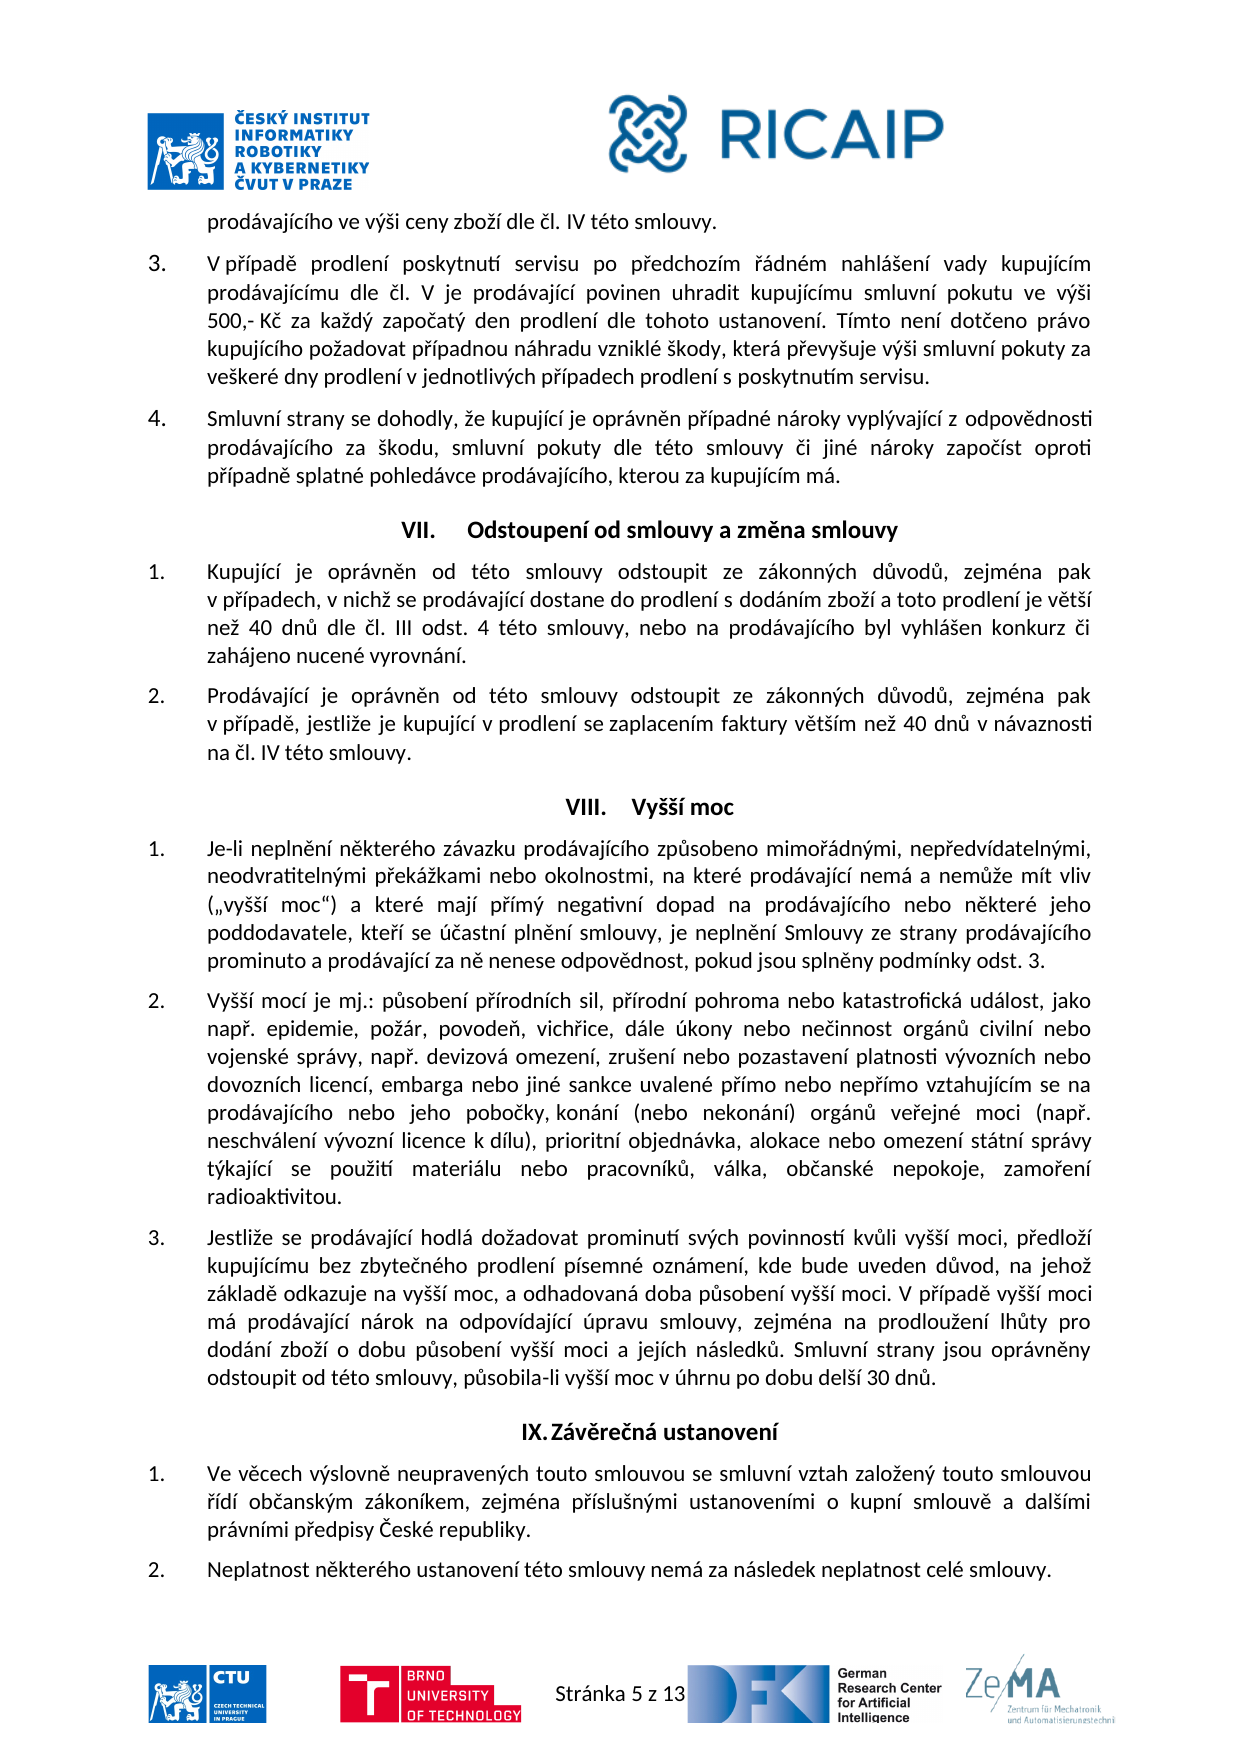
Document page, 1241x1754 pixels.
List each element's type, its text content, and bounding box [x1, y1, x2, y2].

list Je-li neplnění některého závazku prodávajícího způsobeno mimořádnými, nepředvídatelnými, neodvratitelnými překážkami nebo okolnostmi, na které prodávající nemá a nemůže mít vliv („vyšší moc“) a které mají přímý negativní dopad na prodávajícího nebo některé jeho poddodavatele, kteří se účastní plnění smlouvy, je neplnění Smlouvy ze strany prodávajícího prominuto a prodávající za ně nenese odpovědnost, pokud jsou splněny podmínky odst. 3. [148, 834, 1093, 974]
list Kupující je oprávněn od této smlouvy odstoupit ze zákonných důvodů, zejména pak v případech, v nichž se prodávající dostane do prodlení s dodáním zboží a toto prodlení je větší než 40 dnů dle čl. III odst. 4 této smlouvy, nebo na prodávajícího byl vyhlášen konkurz či zahájeno nucené vyrovnání. [148, 557, 1093, 669]
text Jestliže se prodávající hodlá dožadovat prominutí svých povinností kvůli vyšší moci, předloží kupujícímu bez zbytečného prodlení písemné oznámení, kde bude uveden důvod, na jehož základě odkazuje na vyšší moc, a odhadovaná doba působení vyšší moci. V případě vyšší moci má prodávající nárok na odpovídající úpravu smlouvy, zejména na prodloužení lhůty pro dodání zboží o dobu působení vyšší moci a jejích následků. Smluvní strany jsou oprávněny odstoupit od této smlouvy, působila-li vyšší moc v úhrnu po dobu delší 30 dnů. [148, 1223, 1093, 1391]
list Smluvní strany se dohodly, že kupující je oprávněn případné nároky vyplývající z odpovědnosti prodávajícího za škodu, smluvní pokuty dle této smlouvy či jiné nároky započíst oproti případně splatné pohledávce prodávajícího, kterou za kupujícím má. [148, 402, 1093, 489]
list Závěrečná ustanovení [207, 1416, 1093, 1447]
picture [686, 1665, 943, 1723]
picture [339, 1665, 521, 1723]
picture [147, 1665, 267, 1722]
list Vyšší moc [207, 791, 1093, 821]
text Vyšší mocí je mj.: působení přírodních sil, přírodní pohroma nebo katastrofická událost, jako např. epidemie, požár, povodeň, vichřice, dále úkony nebo nečinnost orgánů civilní nebo vojenské správy, např. devizová omezení, zrušení nebo pozastavení platnosti vývozních nebo dovozních licencí, embarga nebo jiné sankce uvalené přímo nebo nepřímo vztahujícím se na prodávajícího nebo jeho pobočky, konání (nebo nekonání) orgánů veřejné moci (např. neschválení vývozní licence k dílu), prioritní objednávka, alokace nebo omezení státní správy týkající se použití materiálu nebo pracovníků, válka, občanské nepokoje, zamoření radioaktivitou. [148, 986, 1093, 1210]
list Neplatnost některého ustanovení této smlouvy nemá za následek neplatnost celé smlouvy. [148, 1556, 1093, 1584]
list Ve věcech výslovně neupravených touto smlouvou se smluvní vztah založený touto smlouvou řídí občanským zákoníkem, zejména příslušnými ustanoveními o kupní smlouvě a dalšími právními předpisy České republiky. [148, 1459, 1093, 1543]
list Prodávající je oprávněn od této smlouvy odstoupit ze zákonných důvodů, zejména pak v případě, jestliže je kupující v prodlení se zaplacením faktury větším než 40 dnů v návaznosti na čl. IV této smlouvy. [148, 682, 1093, 766]
list V případě prodlení poskytnutí servisu po předchozím řádném nahlášení vady kupujícím prodávajícímu dle čl. V je prodávající povinen uhradit kupujícímu smluvní pokutu ve výši 500,- Kč za každý započatý den prodlení dle tohoto ustanovení. Tímto není dotčeno právo kupujícího požadovat případnou náhradu vzniklé škody, která převyšuje výši smluvní pokuty za veškeré dny prodlení v jednotlivých případech prodlení s poskytnutím servisu. [148, 247, 1093, 390]
picture [147, 110, 370, 190]
picture [964, 1653, 1115, 1723]
list Odstoupení od smlouvy a změna smlouvy [207, 514, 1093, 544]
